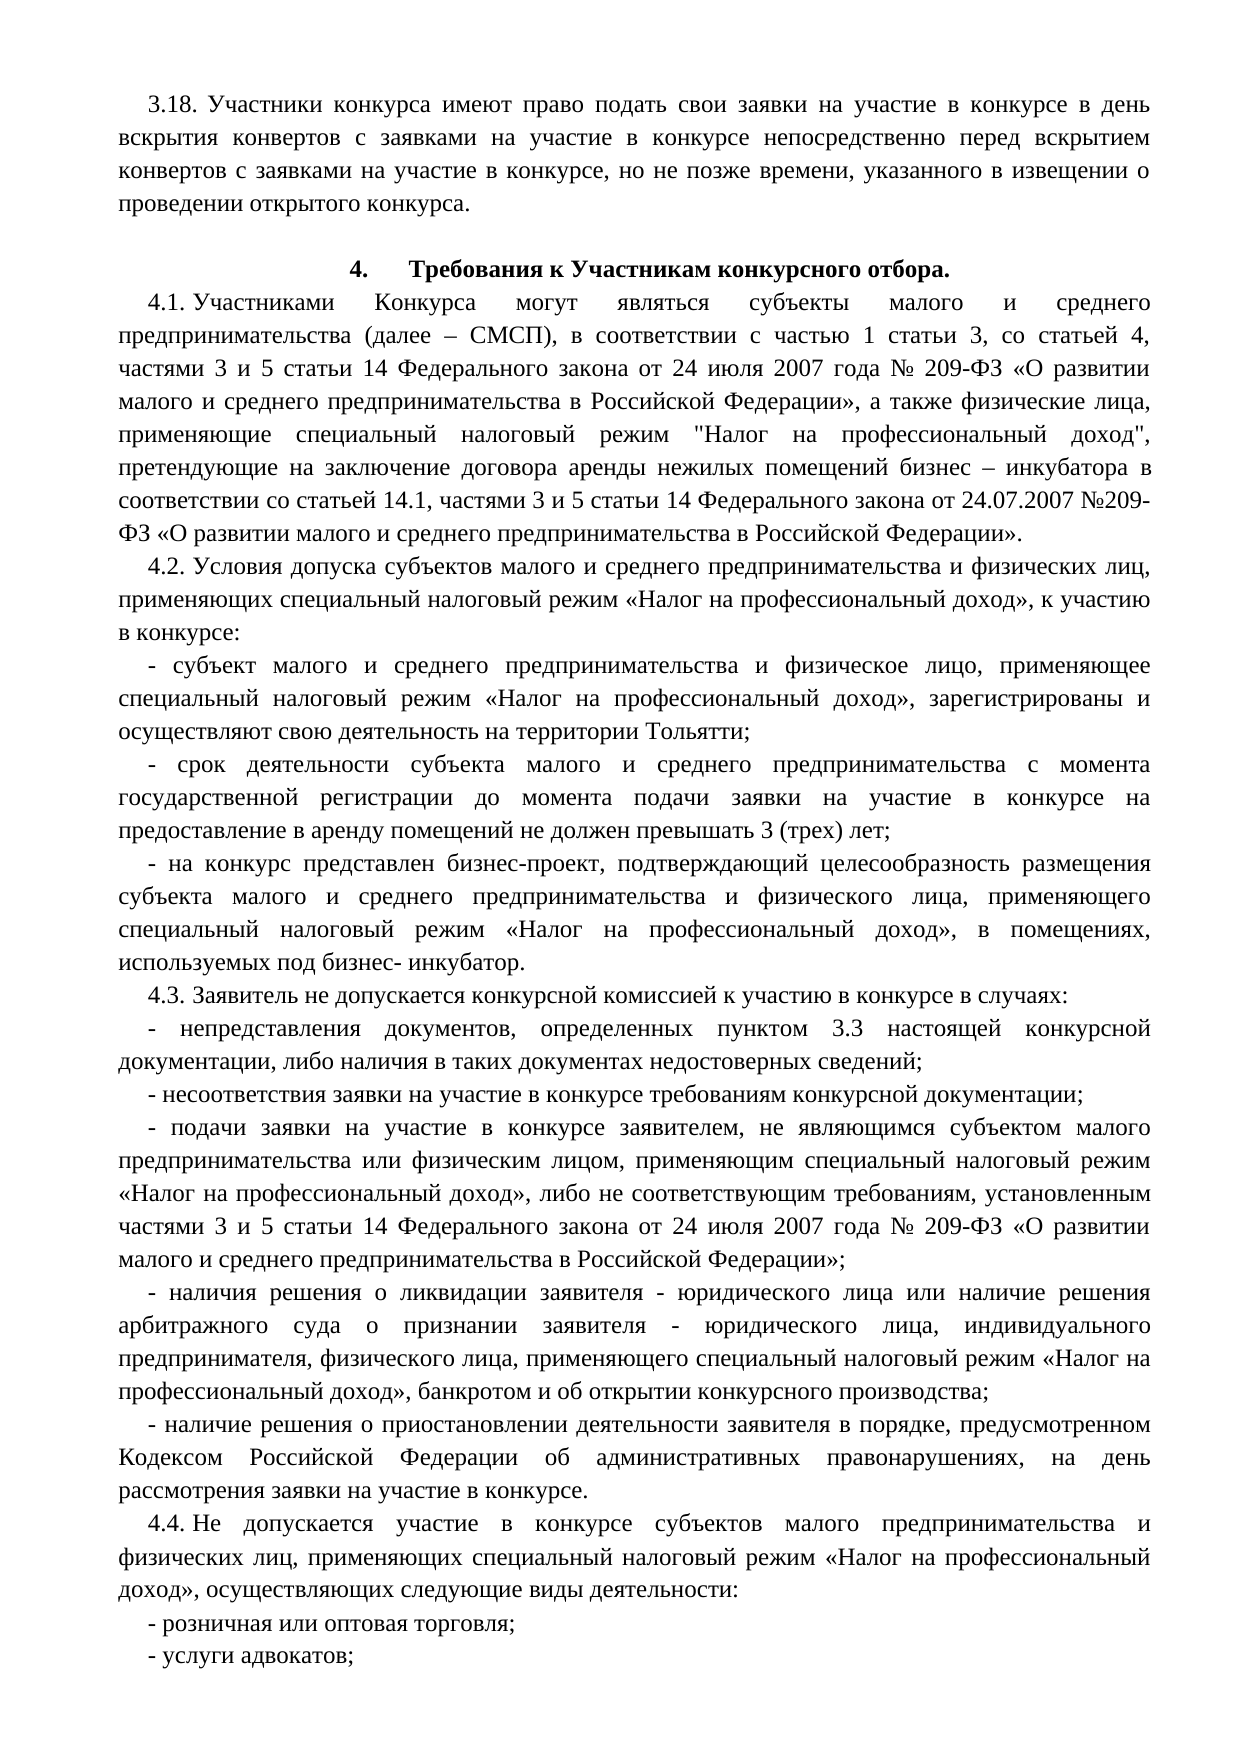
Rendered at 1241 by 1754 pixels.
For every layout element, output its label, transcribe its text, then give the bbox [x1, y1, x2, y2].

list Заявитель не допускается конкурсной комиссией к участию в конкурсе в случаях: [118, 980, 1152, 1009]
list - субъект малого и среднего предпринимательства и физическое лицо, применяющее специальный налоговый режим «Налог на профессиональный доход», зарегистрированы и осуществляют свою деятельность на территории Тольятти; [118, 650, 1152, 745]
list Требования к Участникам конкурсного отбора. [118, 254, 1152, 282]
list - розничная или оптовая торговля; [118, 1608, 1152, 1636]
list Участники конкурса имеют право подать свои заявки на участие в конкурсе в день вскрытия конвертов с заявками на участие в конкурсе непосредственно перед вскрытием конвертов с заявками на участие в конкурсе, но не позже времени, указанного в извещении о проведении открытого конкурса. [118, 89, 1152, 216]
list - наличия решения о ликвидации заявителя - юридического лица или наличие решения арбитражного суда о признании заявителя - юридического лица, индивидуального предпринимателя, физического лица, применяющего специальный налоговый режим «Налог на профессиональный доход», банкротом и об открытии конкурсного производства; [118, 1277, 1152, 1405]
list Участниками Конкурса могут являться субъекты малого и среднего предпринимательства (далее – СМСП), в соответствии с частью 1 статьи 3, со статьей 4, частями 3 и 5 статьи 14 Федерального закона от 24 июля 2007 года № 209-ФЗ «О развитии малого и среднего предпринимательства в Российской Федерации», а также физические лица, применяющие специальный налоговый режим "Налог на профессиональный доход", претендующие на заключение договора аренды нежилых помещений бизнес – инкубатора в соответствии со статьей 14.1, частями 3 и 5 статьи 14 Федерального закона от 24.07.2007 №209-ФЗ «О развитии малого и среднего предпринимательства в Российской Федерации». [118, 287, 1152, 547]
list - подачи заявки на участие в конкурсе заявителем, не являющимся субъектом малого предпринимательства или физическим лицом, применяющим специальный налоговый режим «Налог на профессиональный доход», либо не соответствующим требованиям, установленным частями 3 и 5 статьи 14 Федерального закона от 24 июля 2007 года № 209-ФЗ «О развитии малого и среднего предпринимательства в Российской Федерации»; [118, 1112, 1152, 1273]
list - несоответствия заявки на участие в конкурсе требованиям конкурсной документации; [118, 1079, 1152, 1108]
list - непредставления документов, определенных пунктом 3.3 настоящей конкурсной документации, либо наличия в таких документах недостоверных сведений; [118, 1013, 1152, 1075]
list Условия допуска субъектов малого и среднего предпринимательства и физических лиц, применяющих специальный налоговый режим «Налог на профессиональный доход», к участию в конкурсе: [118, 551, 1152, 646]
list - срок деятельности субъекта малого и среднего предпринимательства с момента государственной регистрации до момента подачи заявки на участие в конкурсе на предоставление в аренду помещений не должен превышать 3 (трех) лет; [118, 749, 1152, 844]
list Не допускается участие в конкурсе субъектов малого предпринимательства и физических лиц, применяющих специальный налоговый режим «Налог на профессиональный доход», осуществляющих следующие виды деятельности: [118, 1508, 1152, 1603]
list - наличие решения о приостановлении деятельности заявителя в порядке, предусмотренном Кодексом Российской Федерации об административных правонарушениях, на день рассмотрения заявки на участие в конкурсе. [118, 1409, 1152, 1504]
list - услуги адвокатов; [118, 1641, 1152, 1669]
list - на конкурс представлен бизнес-проект, подтверждающий целесообразность размещения субъекта малого и среднего предпринимательства и физического лица, применяющего специальный налоговый режим «Налог на профессиональный доход», в помещениях, используемых под бизнес- инкубатор. [118, 848, 1152, 976]
